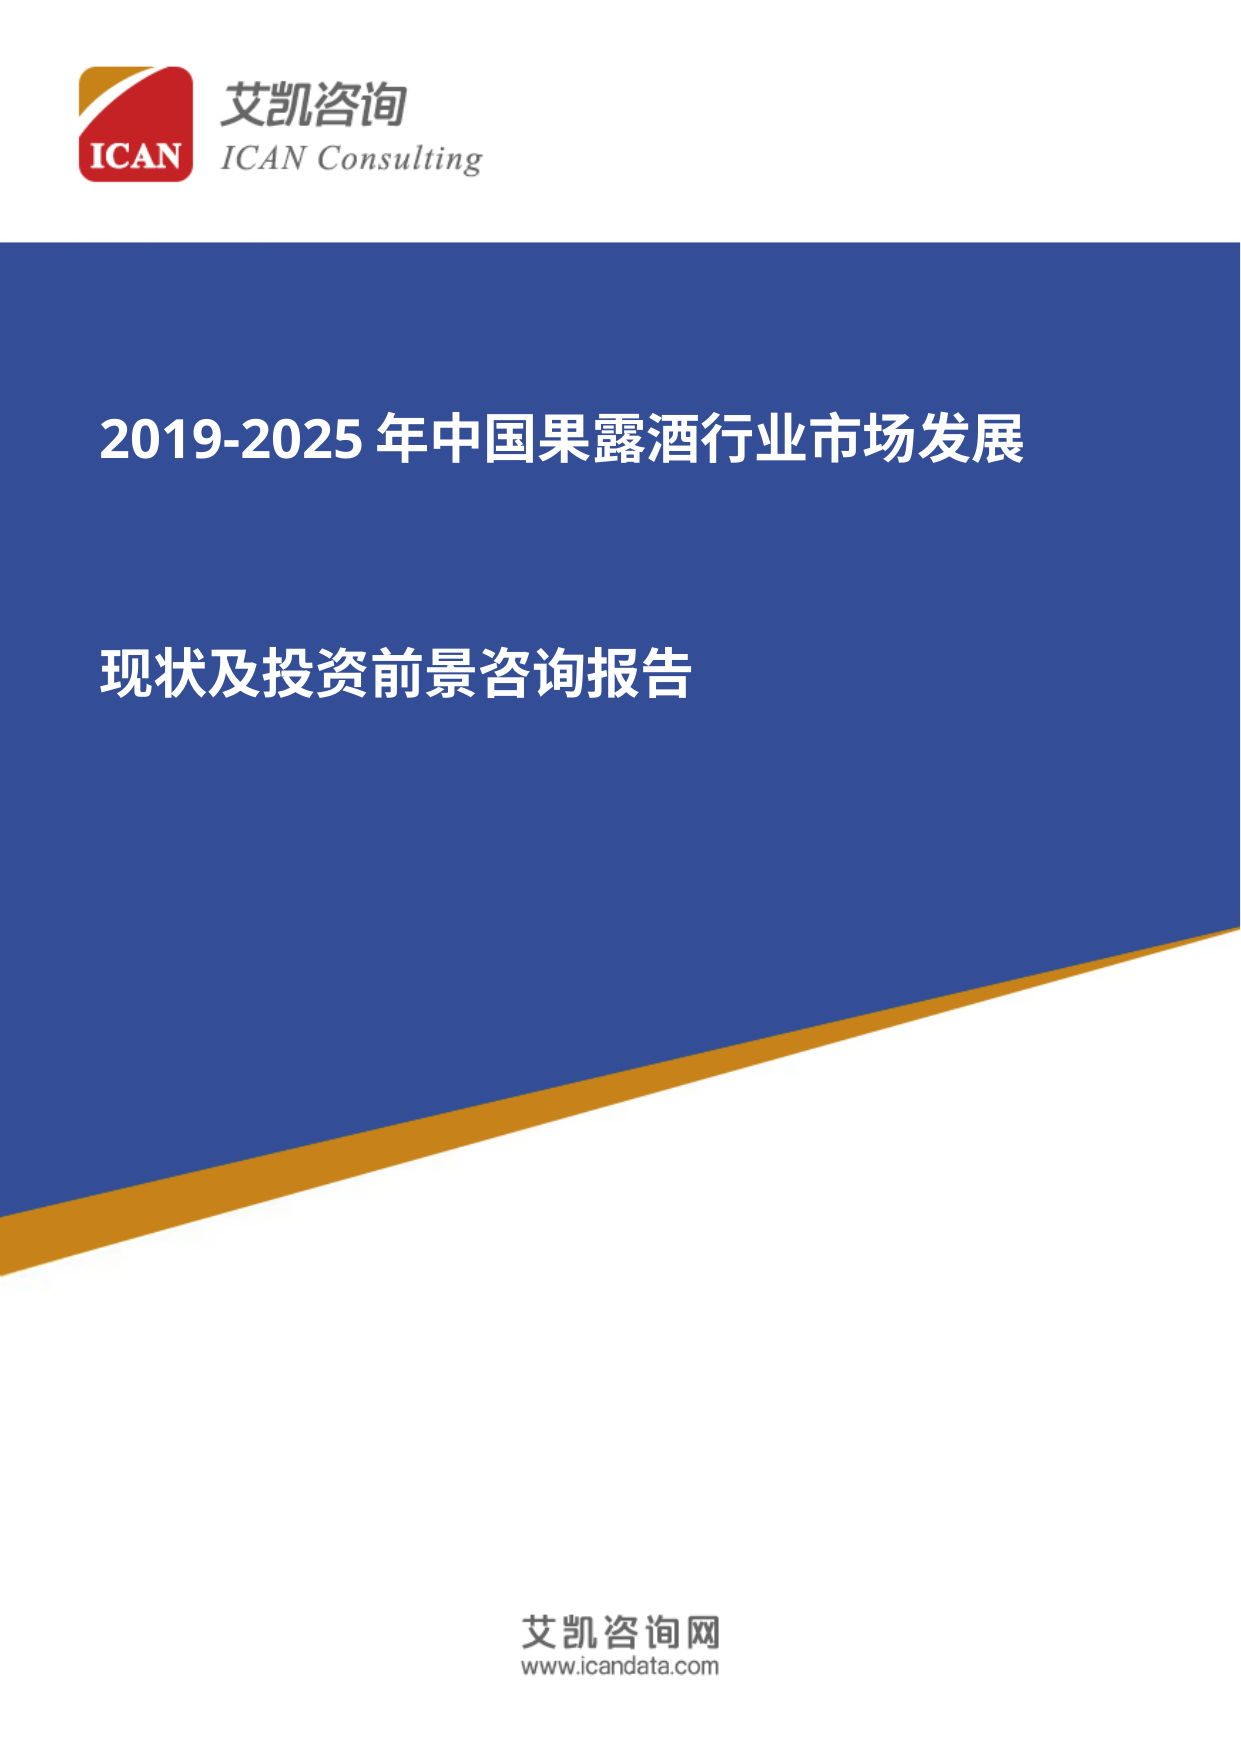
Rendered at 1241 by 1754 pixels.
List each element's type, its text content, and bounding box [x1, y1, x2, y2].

picture [0, 5, 1241, 1754]
subtitle 2019-2025年中国果露酒行业市场发展现状及投资前景咨询报告 [99, 386, 1053, 718]
